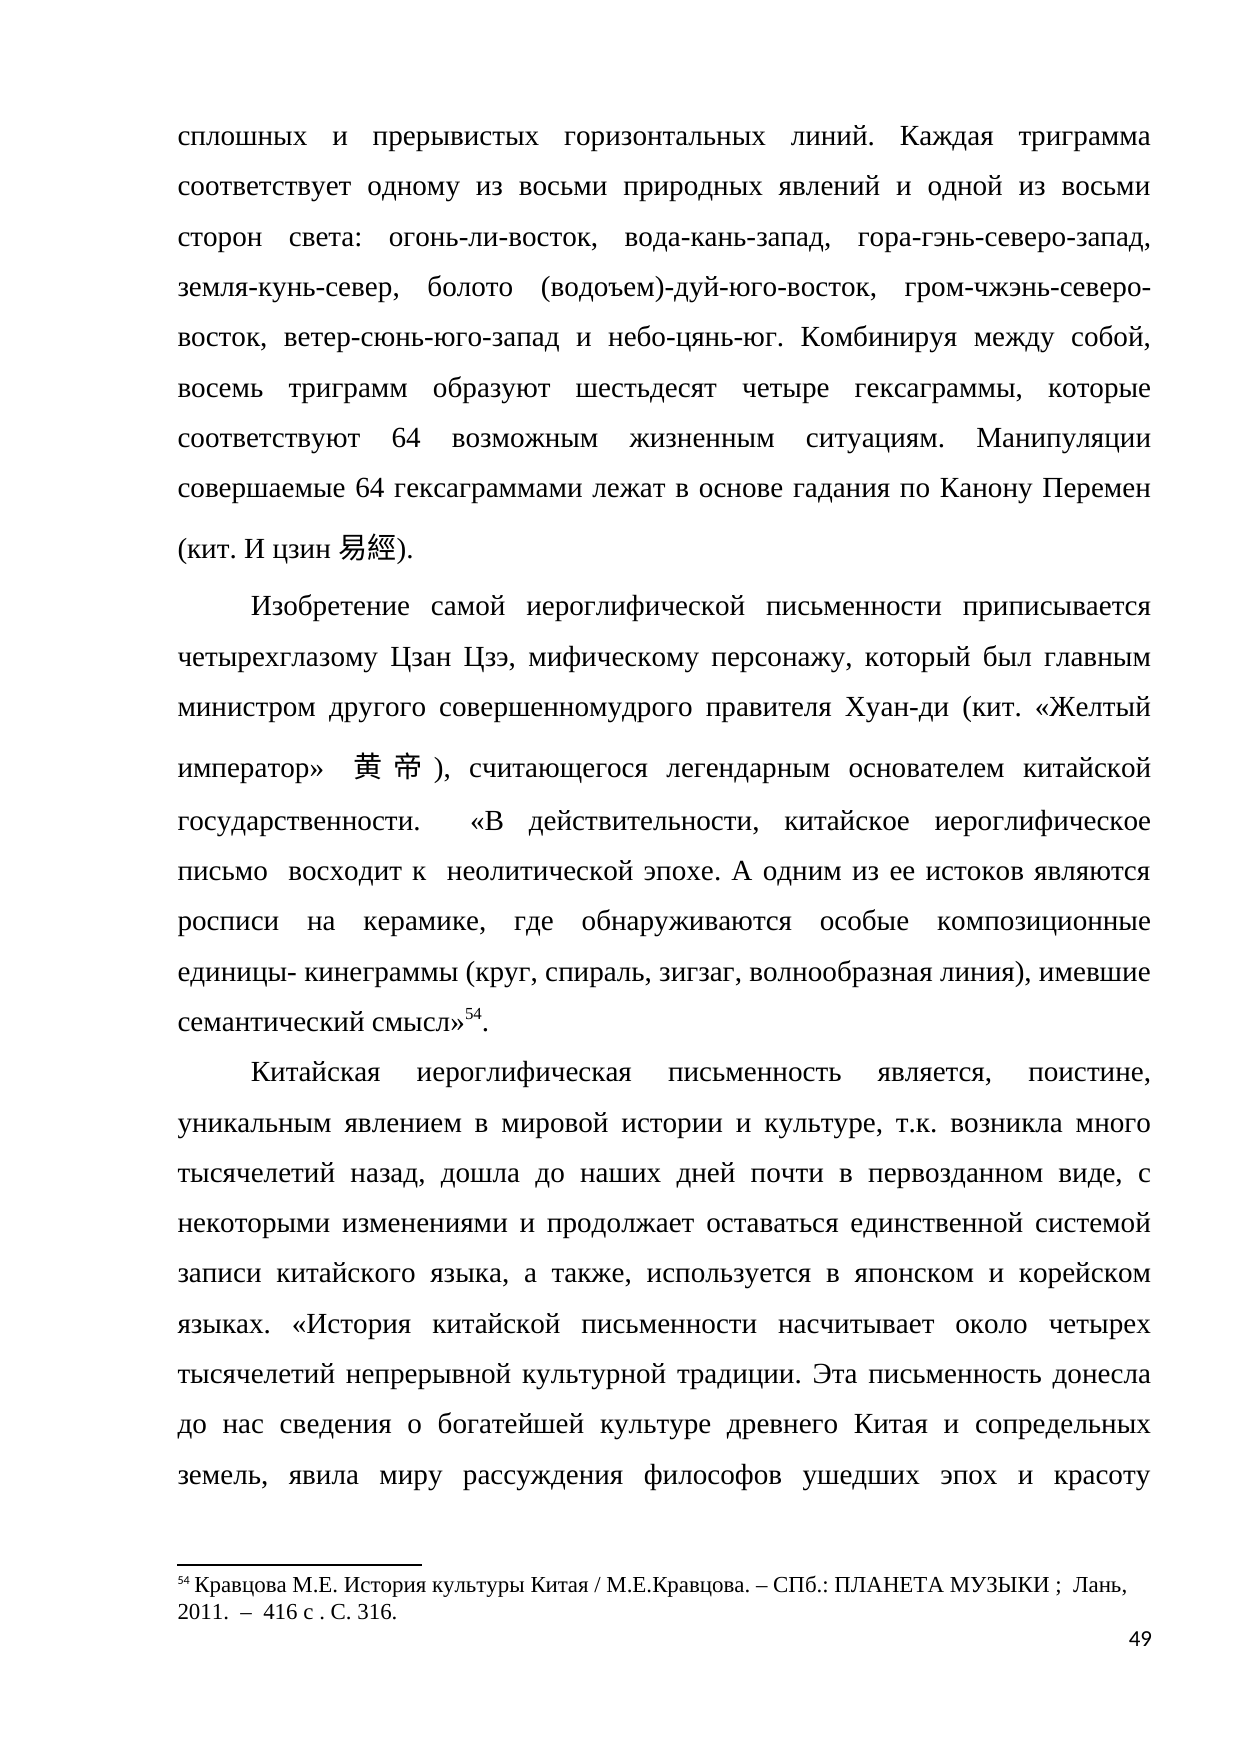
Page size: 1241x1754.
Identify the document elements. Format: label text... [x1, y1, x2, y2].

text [177, 118, 1152, 567]
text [177, 1054, 1152, 1490]
text Изобретение самой иероглифической письменности приписывается четырехглазому Цзан Цзэ, мифическому персонажу, который был главным министром другого совершенномудрого правителя Хуан-ди (кит. «Желтый император» 黄帝), считающегося легендарным основателем китайской государственности. «В действительности, китайское иероглифическое письмо восходит к неолитической эпохе. А одним из ее истоков являются росписи на керамике, где обнаруживаются особые композиционные единицы- кинеграммы (круг, спираль, зигзаг, волнообразная линия), имевшие семантический смысл». [177, 588, 1152, 1038]
